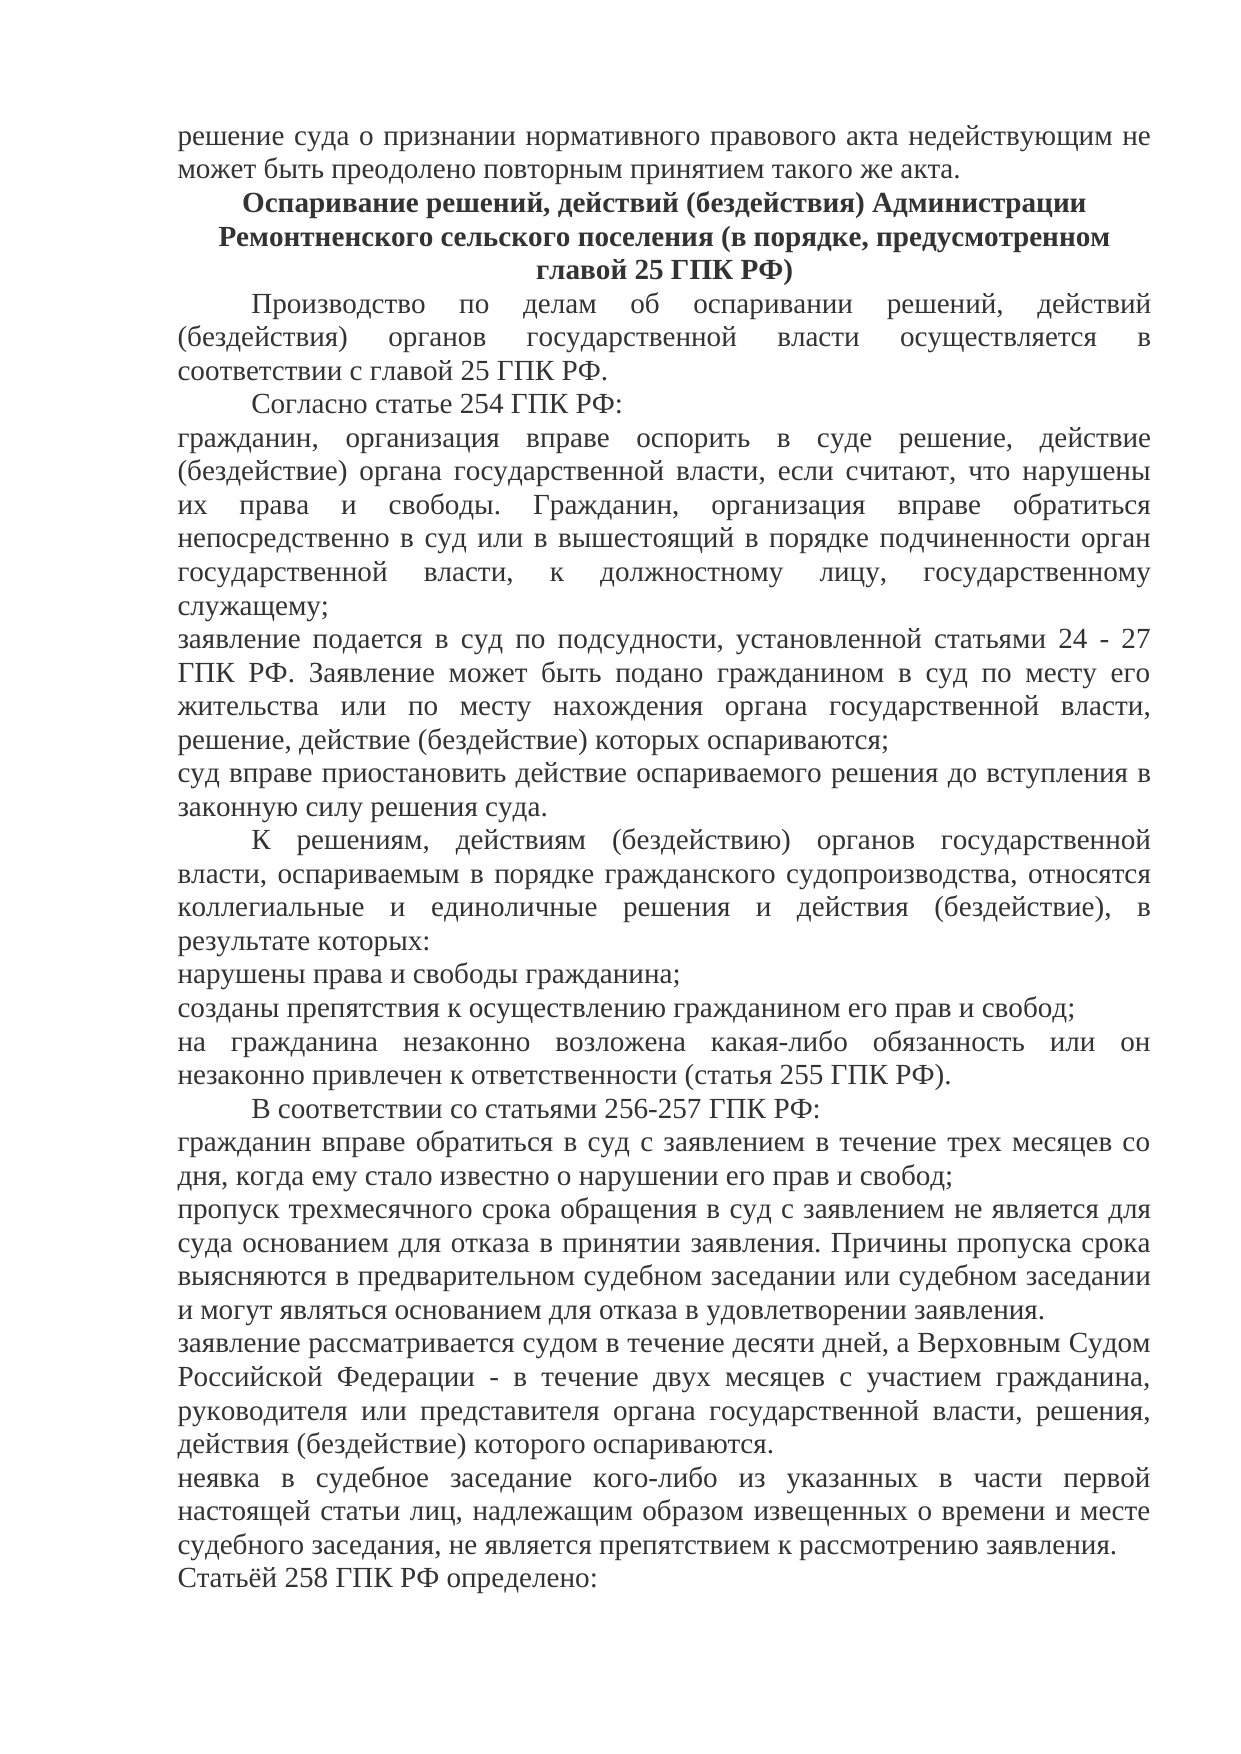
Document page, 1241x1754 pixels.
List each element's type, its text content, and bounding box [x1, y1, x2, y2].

text неявка в судебное заседание кого-либо из указанных в части первой настоящей статьи лиц, надлежащим образом извещенных о времени и месте судебного заседания, не является препятствием к рассмотрению заявления. [177, 1460, 1152, 1560]
text Производство по делам об оспаривании решений, действий (бездействия) органов государственной власти осуществляется в соответствии с главой 25 ГПК РФ. [177, 286, 1152, 386]
text Согласно статье 254 ГПК РФ: [177, 386, 1152, 420]
text В соответствии со статьями 256-257 ГПК РФ: [177, 1091, 1152, 1124]
text заявление рассматривается судом в течение десяти дней, а Верховным Судом Российской Федерации - в течение двух месяцев с участием гражданина, руководителя или представителя органа государственной власти, решения, действия (бездействие) которого оспариваются. [177, 1326, 1152, 1460]
text Статьёй 258 ГПК РФ определено: [177, 1560, 1152, 1594]
text нарушены права и свободы гражданина; [177, 957, 1152, 990]
text заявление подается в суд по подсудности, установленной статьями 24 - 27 ГПК РФ. Заявление может быть подано гражданином в суд по месту его жительства или по месту нахождения органа государственной власти, решение, действие (бездействие) которых оспариваются; [177, 621, 1152, 755]
text К решениям, действиям (бездействию) органов государственной власти, оспариваемым в порядке гражданского судопроизводства, относятся коллегиальные и единоличные решения и действия (бездействие), в результате которых: [177, 822, 1152, 957]
text гражданин вправе обратиться в суд с заявлением в течение трех месяцев со дня, когда ему стало известно о нарушении его прав и свобод; [177, 1124, 1152, 1191]
text решение суда о признании нормативного правового акта недействующим не может быть преодолено повторным принятием такого же акта. [177, 118, 1152, 185]
text на гражданина незаконно возложена какая-либо обязанность или он незаконно привлечен к ответственности (статья 255 ГПК РФ). [177, 1024, 1152, 1091]
text пропуск трехмесячного срока обращения в суд с заявлением не является для суда основанием для отказа в принятии заявления. Причины пропуска срока выясняются в предварительном судебном заседании или судебном заседании и могут являться основанием для отказа в удовлетворении заявления. [177, 1191, 1152, 1326]
text суд вправе приостановить действие оспариваемого решения до вступления в законную силу решения суда. [177, 755, 1152, 822]
text Оспаривание решений, действий (бездействия) Администрации Ремонтненского сельского поселения (в порядке, предусмотренном главой 25 ГПК РФ) [177, 185, 1152, 286]
text созданы препятствия к осуществлению гражданином его прав и свобод; [177, 990, 1152, 1024]
text гражданин, организация вправе оспорить в суде решение, действие (бездействие) органа государственной власти, если считают, что нарушены их права и свободы. Гражданин, организация вправе обратиться непосредственно в суд или в вышестоящий в порядке подчиненности орган государственной власти, к должностному лицу, государственному служащему; [177, 420, 1152, 621]
